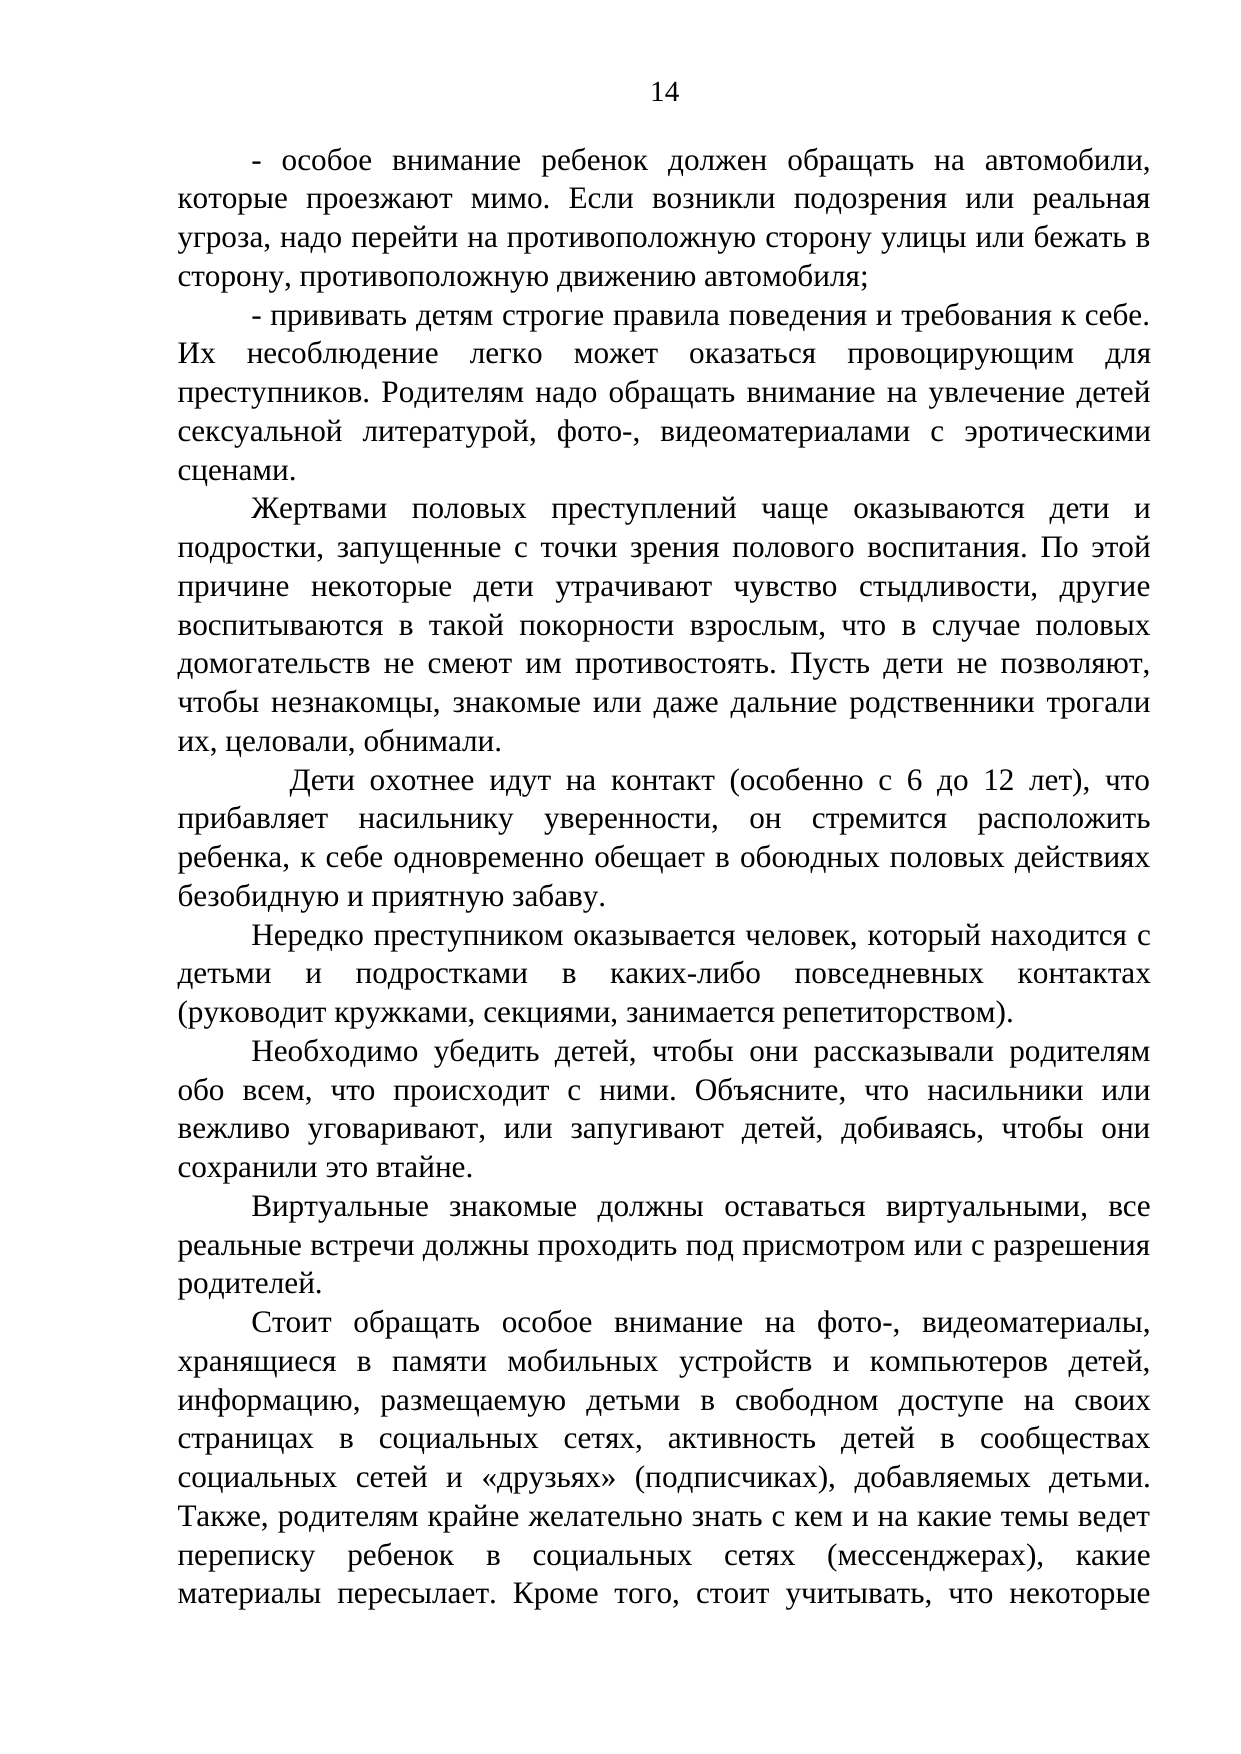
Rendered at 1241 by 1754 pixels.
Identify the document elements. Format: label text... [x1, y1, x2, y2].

text Нередко преступником оказывается человек, который находится с детьми и подростками в каких-либо повседневных контактах (руководит кружками, секциями, занимается репетиторством). [177, 916, 1152, 1029]
text Виртуальные знакомые должны оставаться виртуальными, все реальные встречи должны проходить под присмотром или с разрешения родителей. [177, 1187, 1152, 1301]
text Дети охотнее идут на контакт (особенно с 6 до 12 лет), что прибавляет насильнику уверенности, он стремится расположить ребенка, к себе одновременно обещает в обоюдных половых действиях безобидную и приятную забаву. [177, 761, 1152, 913]
text Жертвами половых преступлений чаще оказываются дети и подростки, запущенные с точки зрения полового воспитания. По этой причине некоторые дети утрачивают чувство стыдливости, другие воспитываются в такой покорности взрослым, что в случае половых домогательств не смеют им противостоять. Пусть дети не позволяют, чтобы незнакомцы, знакомые или даже дальние родственники трогали их, целовали, обнимали. [177, 489, 1152, 758]
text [177, 1303, 1152, 1611]
text - особое внимание ребенок должен обращать на автомобили, которые проезжают мимо. Если возникли подозрения или реальная угроза, надо перейти на противоположную сторону улицы или бежать в сторону, противоположную движению автомобиля; [177, 141, 1152, 293]
text - прививать детям строгие правила поведения и требования к себе. Их несоблюдение легко может оказаться провоцирующим для преступников. Родителям надо обращать внимание на увлечение детей сексуальной литературой, фото-, видеоматериалами с эротическими сценами. [177, 296, 1152, 487]
text Необходимо убедить детей, чтобы они рассказывали родителям обо всем, что происходит с ними. Объясните, что насильники или вежливо уговаривают, или запугивают детей, добиваясь, чтобы они сохранили это втайне. [177, 1032, 1152, 1184]
